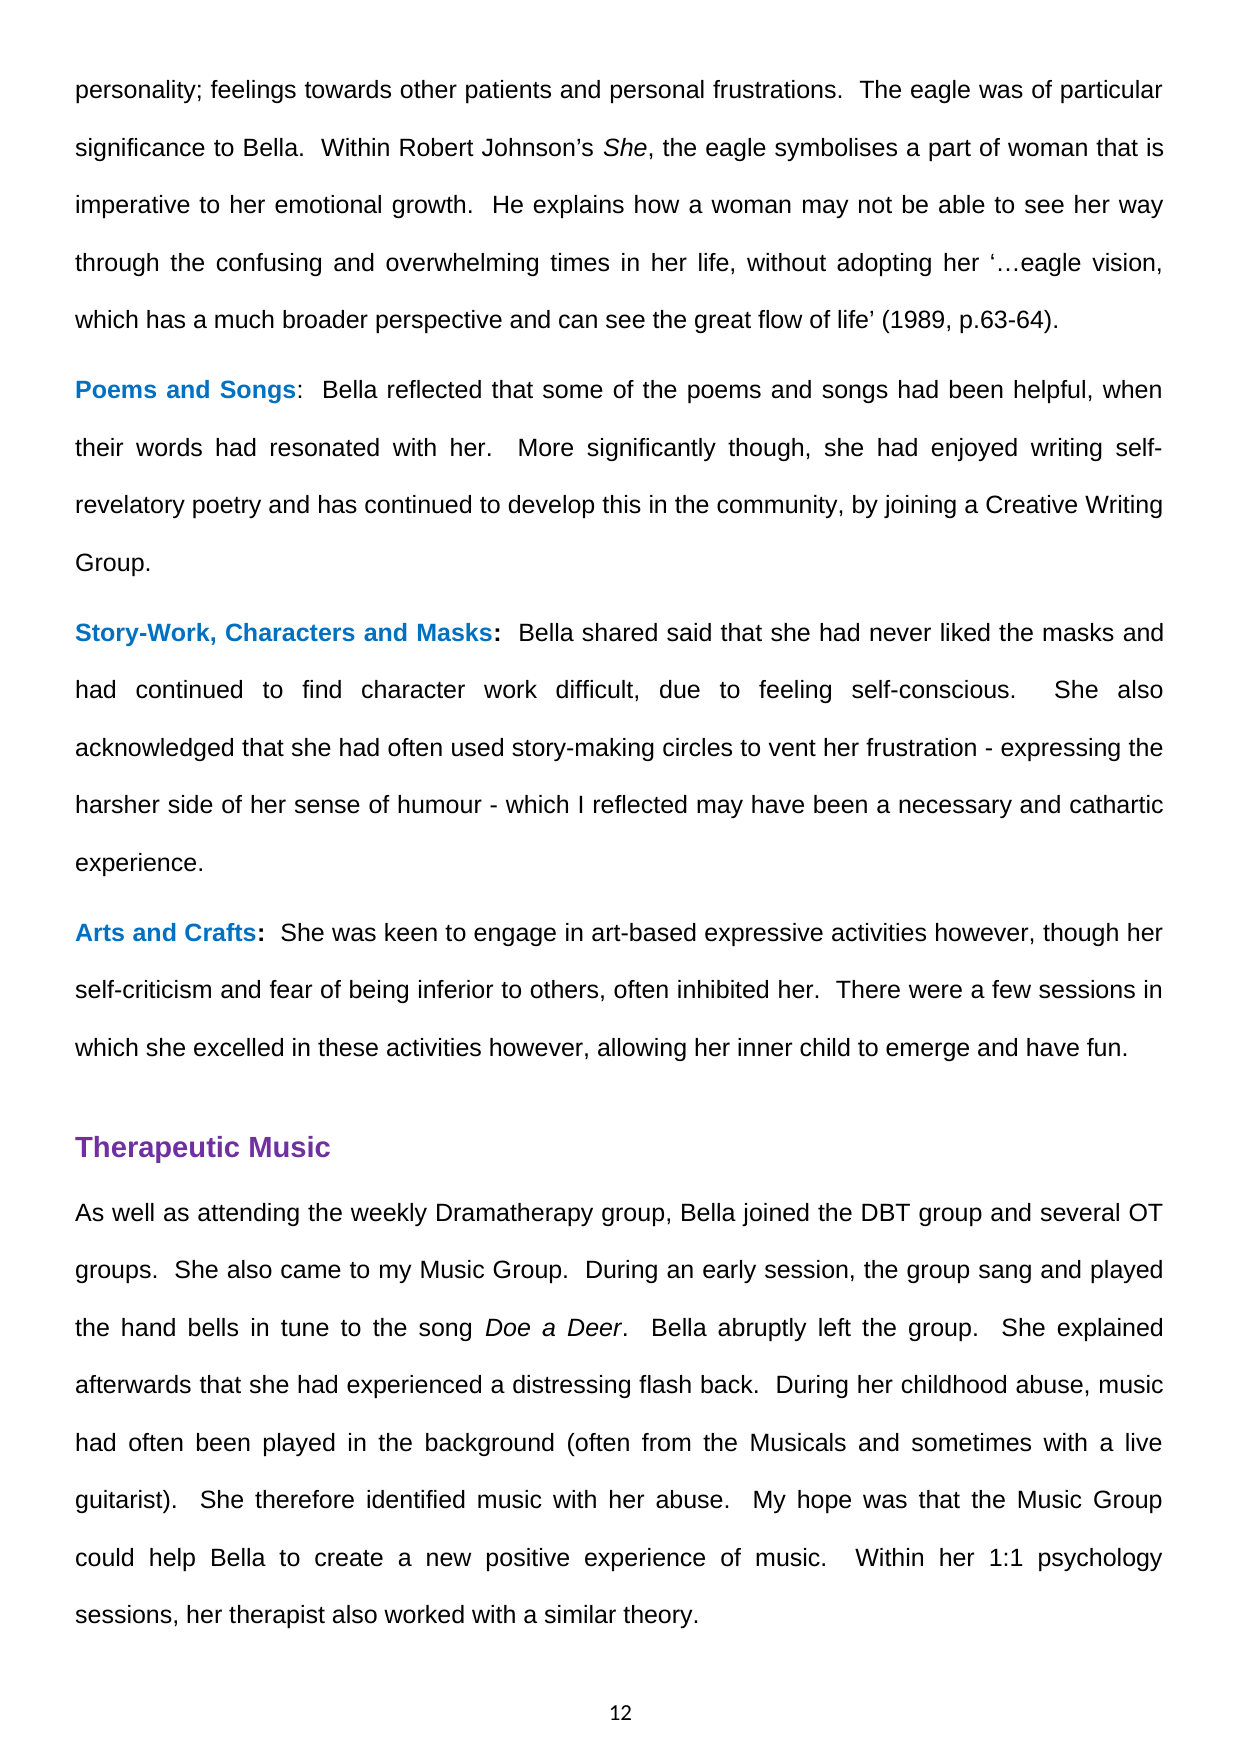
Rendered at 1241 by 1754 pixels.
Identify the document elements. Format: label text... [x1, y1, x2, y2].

text Arts and Crafts: She was keen to engage in art-based expressive activities however, though her self-criticism and fear of being inferior to others, often inhibited her. There were a few sessions in which she excelled in these activities however, allowing her inner child to emerge and have fun. [75, 917, 1165, 1061]
text Poems and Songs: Bella reflected that some of the poems and songs had been helpful, when their words had resonated with her. More significantly though, she had enjoyed writing self-revelatory poetry and has continued to develop this in the community, by joining a Creative Writing Group. [75, 375, 1165, 576]
text As well as attending the weekly Dramatherapy group, Bella joined the DBT group and several OT groups. She also came to my Music Group. During an early session, the group sang and played the hand bells in tune to the song Doe a Deer. Bella abruptly left the group. She explained afterwards that she had experienced a distressing flash back. During her childhood abuse, music had often been played in the background (often from the Musicals and sometimes with a live guitarist). She therefore identified music with her abuse. My hope was that the Music Group could help Bella to create a new positive experience of music. Within her 1:1 psychology sessions, her therapist also worked with a similar theory. [75, 1198, 1165, 1629]
text Story-Work, Characters and Masks: Bella shared said that she had never liked the masks and had continued to find character work difficult, due to feeling self-conscious. She also acknowledged that she had often used story-making circles to vent her frustration - expressing the harsher side of her sense of humour - which I reflected may have been a necessary and cathartic experience. [75, 617, 1165, 876]
text Therapeutic Music [75, 1131, 1165, 1164]
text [75, 75, 1165, 334]
